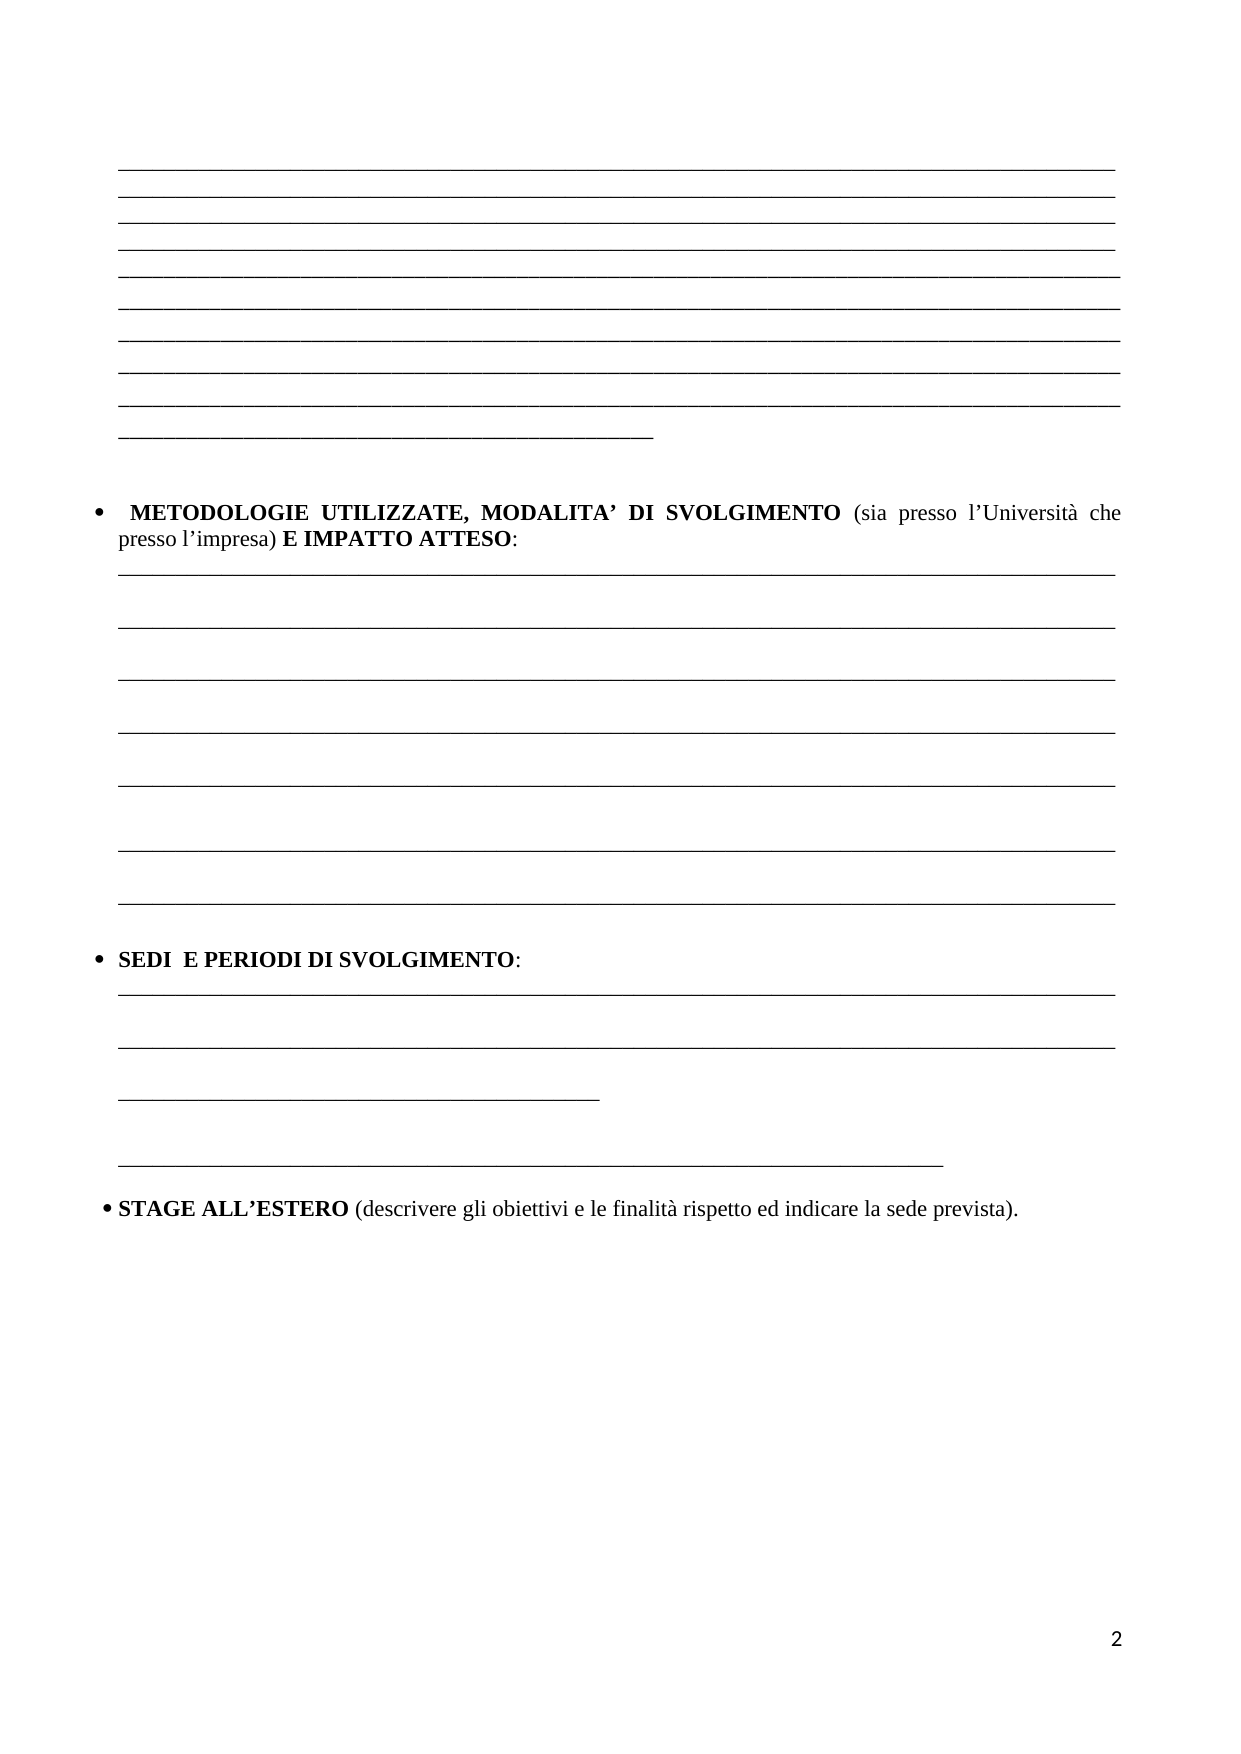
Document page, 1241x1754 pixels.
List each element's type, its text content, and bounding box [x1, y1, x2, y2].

list STAGE ALL’ESTERO (descrivere gli obiettivi e le finalità rispetto ed indicare la sede prevista). [103, 1195, 1122, 1221]
text ______________________________________________________________________________________________________________________________________________________________________________ [118, 828, 1122, 907]
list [88, 148, 1122, 253]
list SEDI E PERIODI DI SVOLGIMENTO: [95, 946, 1122, 972]
text ________________________________________________________________________________________________________________________________________________________________________________________________________________________ [118, 972, 1122, 1104]
list _______________________________________________________________________________________________________________________________________________________________________________________________________________________________________________________________________________________________________________________________________________________________________________________________________________________________________________________________________________________________________ [118, 253, 1122, 442]
text ________________________________________________________________________ [118, 1143, 1122, 1169]
list METODOLOGIE UTILIZZATE, MODALITA’ DI SVOLGIMENTO (sia presso l’Università che presso l’impresa) E IMPATTO ATTESO: [95, 499, 1122, 552]
text ___________________________________________________________________________________________________________________________________________________________________________________________________________________________________________________________________________________________________________________________________________________________________________________________________________________________________________________ [118, 552, 1122, 789]
